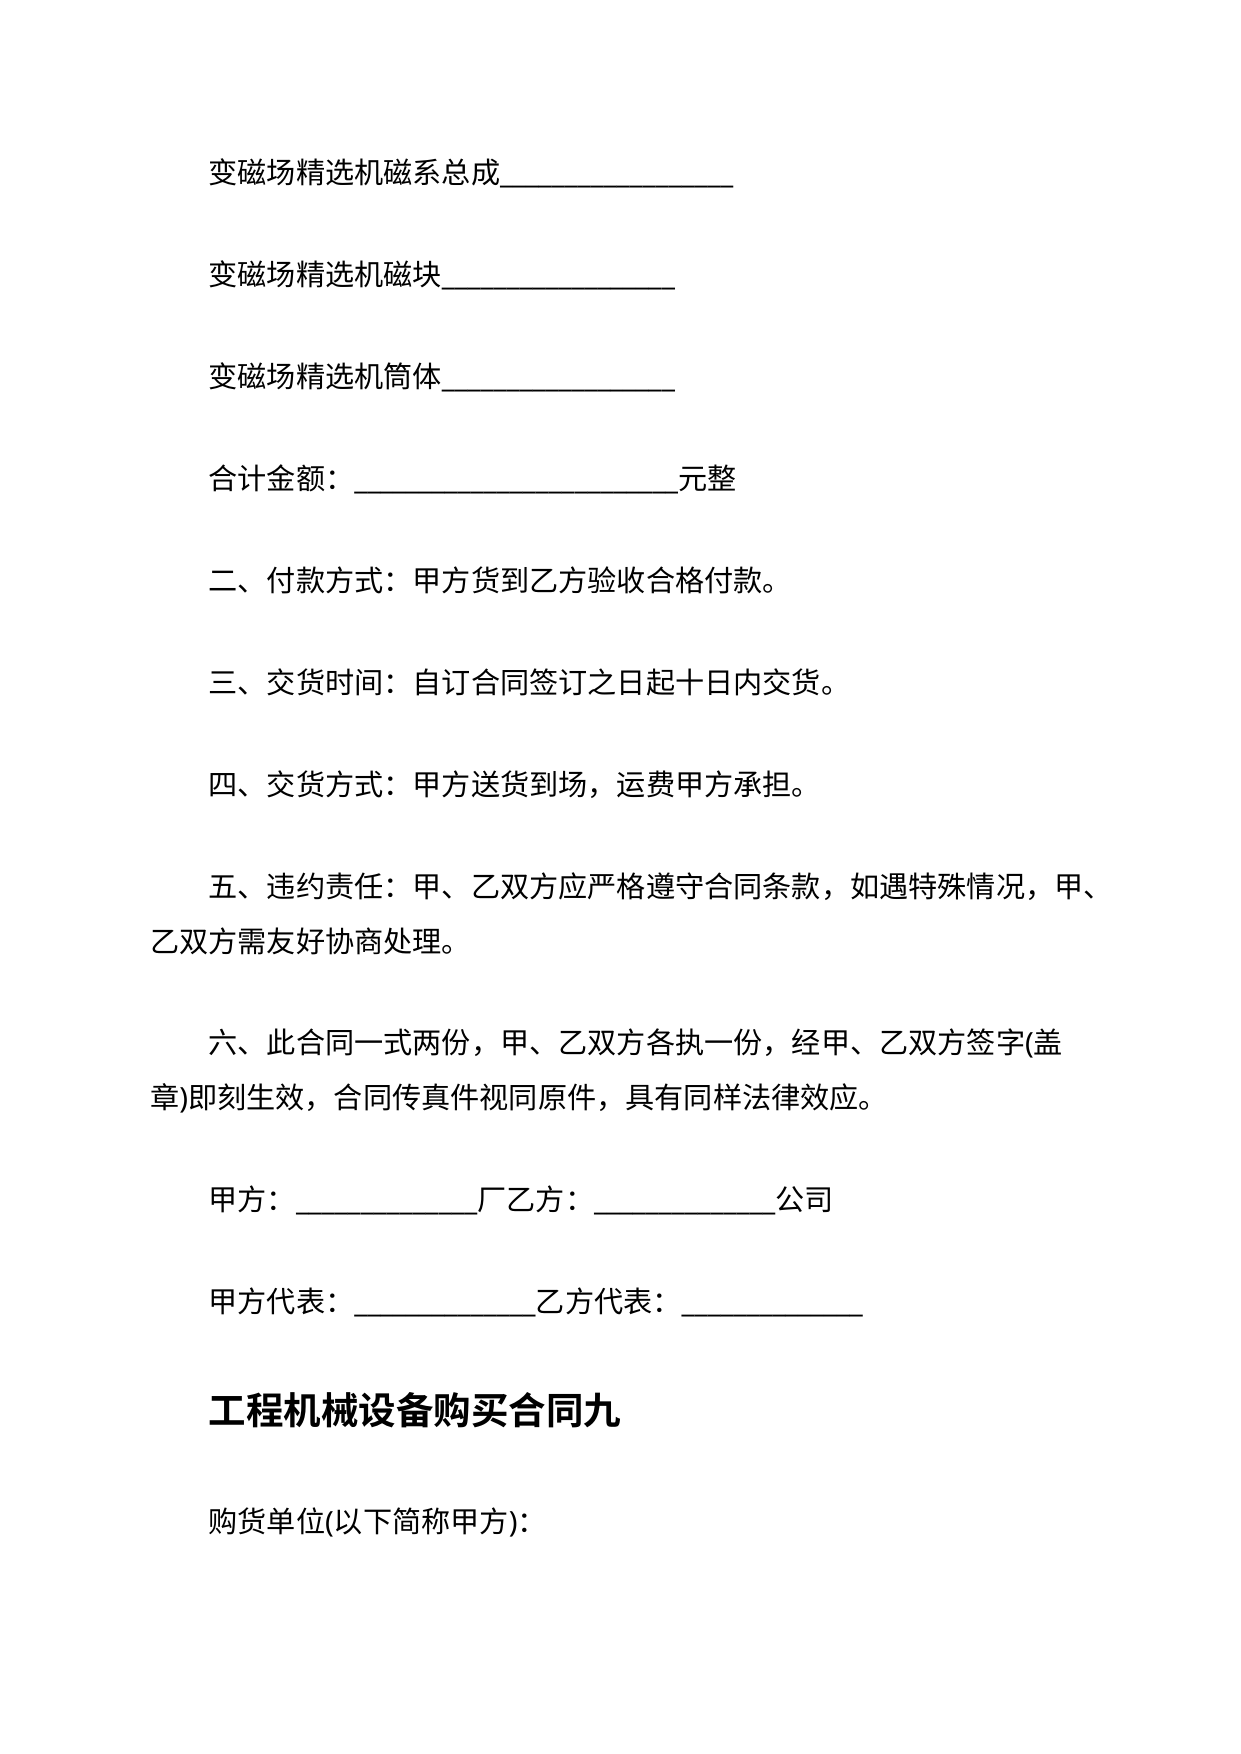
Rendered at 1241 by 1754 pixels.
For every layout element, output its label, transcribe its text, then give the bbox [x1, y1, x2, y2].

text 变磁场精选机筒体__________________ [150, 354, 1090, 396]
text 甲方代表：______________乙方代表：______________ [150, 1279, 1090, 1321]
text 三、交货时间：自订合同签订之日起十日内交货。 [150, 660, 1090, 702]
text 变磁场精选机磁系总成__________________ [150, 150, 1090, 192]
text 工程机械设备购买合同九 [150, 1381, 1090, 1435]
text 二、付款方式：甲方货到乙方验收合格付款。 [150, 558, 1090, 600]
text 四、交货方式：甲方送货到场，运费甲方承担。 [150, 761, 1090, 804]
text 五、违约责任：甲、乙双方应严格遵守合同条款，如遇特殊情况，甲、乙双方需友好协商处理。 [150, 863, 1090, 960]
text 甲方：______________厂乙方：______________公司 [150, 1177, 1090, 1219]
text 六、此合同一式两份，甲、乙双方各执一份，经甲、乙双方签字(盖章)即刻生效，合同传真件视同原件，具有同样法律效应。 [150, 1020, 1090, 1117]
text 合计金额：_________________________元整 [150, 456, 1090, 498]
text 变磁场精选机磁块__________________ [150, 252, 1090, 294]
text 购货单位(以下简称甲方)： [150, 1498, 1090, 1541]
